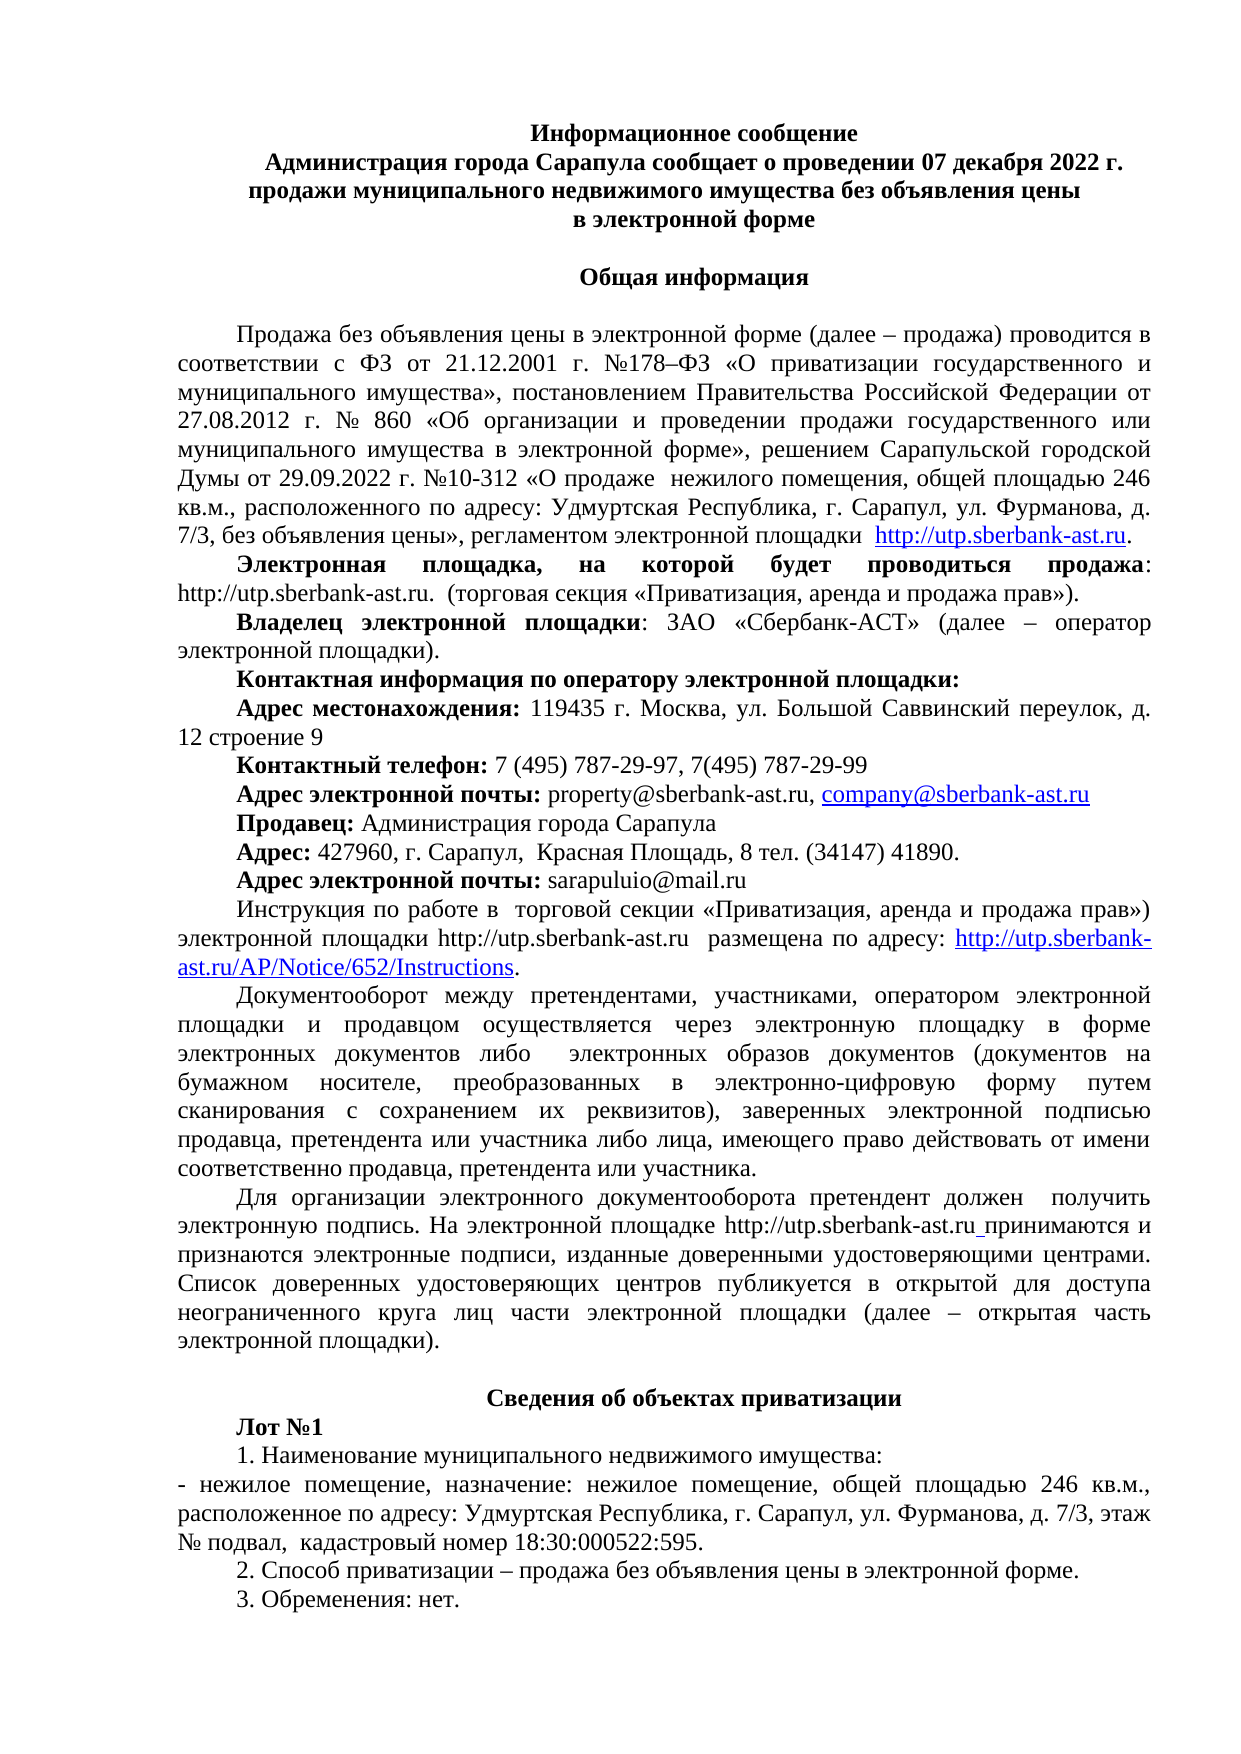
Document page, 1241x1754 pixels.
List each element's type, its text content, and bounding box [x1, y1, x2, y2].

text Адрес: 427960, г. Сарапул, Красная Площадь, 8 тел. (34147) 41890. [177, 837, 1152, 866]
text Информационное сообщение [177, 118, 1152, 147]
text Для организации электронного документооборота претендент должен получить электронную подпись. На электронной площадке http://utp.sberbank-ast.ru принимаются и признаются электронные подписи, изданные доверенными удостоверяющими центрами. Список доверенных удостоверяющих центров публикуется в открытой для доступа неограниченного круга лиц части электронной площадки (далее – открытая часть электронной площадки). [177, 1182, 1152, 1354]
text Общая информация [177, 262, 1152, 291]
text Электронная площадка, на которой будет проводиться продажа: http://utp.sberbank-ast.ru. (торговая секция «Приватизация, аренда и продажа прав»). [177, 549, 1152, 607]
text Администрация города Сарапула сообщает о проведении 07 декабря 2022 г. продажи муниципального недвижимого имущества без объявления цены [177, 147, 1152, 204]
text Лот №1 [177, 1412, 1152, 1441]
text Владелец электронной площадки: ЗАО «Сбербанк-АСТ» (далее – оператор электронной площадки). [177, 607, 1152, 664]
text Адрес электронной почты: property@sberbank-ast.ru, company@sberbank-ast.ru [177, 779, 1152, 808]
text Продажа без объявления цены в электронной форме (далее – продажа) проводится в соответствии с ФЗ от 21.12.2001 г. №178–ФЗ «О приватизации государственного и муниципального имущества», постановлением Правительства Российской Федерации от 27.08.2012 г. № 860 «Об организации и проведении продажи государственного или муниципального имущества в электронной форме», решением Сарапульской городской Думы от 29.09.2022 г. №10-312 «О продаже нежилого помещения, общей площадью 246 кв.м., расположенного по адресу: Удмуртская Республика, г. Сарапул, ул. Фурманова, д. 7/3, без объявления цены», регламентом электронной площадки http://utp.sberbank-ast.ru. [177, 319, 1152, 549]
text Контактный телефон: 7 (495) 787-29-97, 7(495) 787-29-99 [177, 751, 1152, 779]
text Документооборот между претендентами, участниками, оператором электронной площадки и продавцом осуществляется через электронную площадку в форме электронных документов либо электронных образов документов (документов на бумажном носителе, преобразованных в электронно-цифровую форму путем сканирования с сохранением их реквизитов), заверенных электронной подписью продавца, претендента или участника либо лица, имеющего право действовать от имени соответственно продавца, претендента или участника. [177, 981, 1152, 1182]
text Инструкция по работе в торговой секции «Приватизация, аренда и продажа прав») электронной площадки http://utp.sberbank-ast.ru размещена по адресу: http://utp.sberbank-ast.ru/AP/Notice/652/Instructions. [177, 894, 1152, 981]
text в электронной форме [177, 204, 1152, 233]
text Адрес местонахождения: 119435 г. Москва, ул. Большой Саввинский переулок, д. 12 строение 9 [177, 693, 1152, 751]
text Сведения об объектах приватизации [177, 1383, 1152, 1412]
text Контактная информация по оператору электронной площадки: [177, 664, 1152, 693]
text - нежилое помещение, назначение: нежилое помещение, общей площадью 246 кв.м., расположенное по адресу: Удмуртская Республика, г. Сарапул, ул. Фурманова, д. 7/3, этаж № подвал, кадастровый номер 18:30:000522:595. [177, 1469, 1152, 1556]
text 3. Обременения: нет. [177, 1584, 1152, 1613]
text 1. Наименование муниципального недвижимого имущества: [177, 1441, 1152, 1469]
text Адрес электронной почты: sarapuluio@mail.ru [177, 866, 1152, 894]
text 2. Способ приватизации – продажа без объявления цены в электронной форме. [177, 1556, 1152, 1584]
text Продавец: Администрация города Сарапула [177, 808, 1152, 837]
